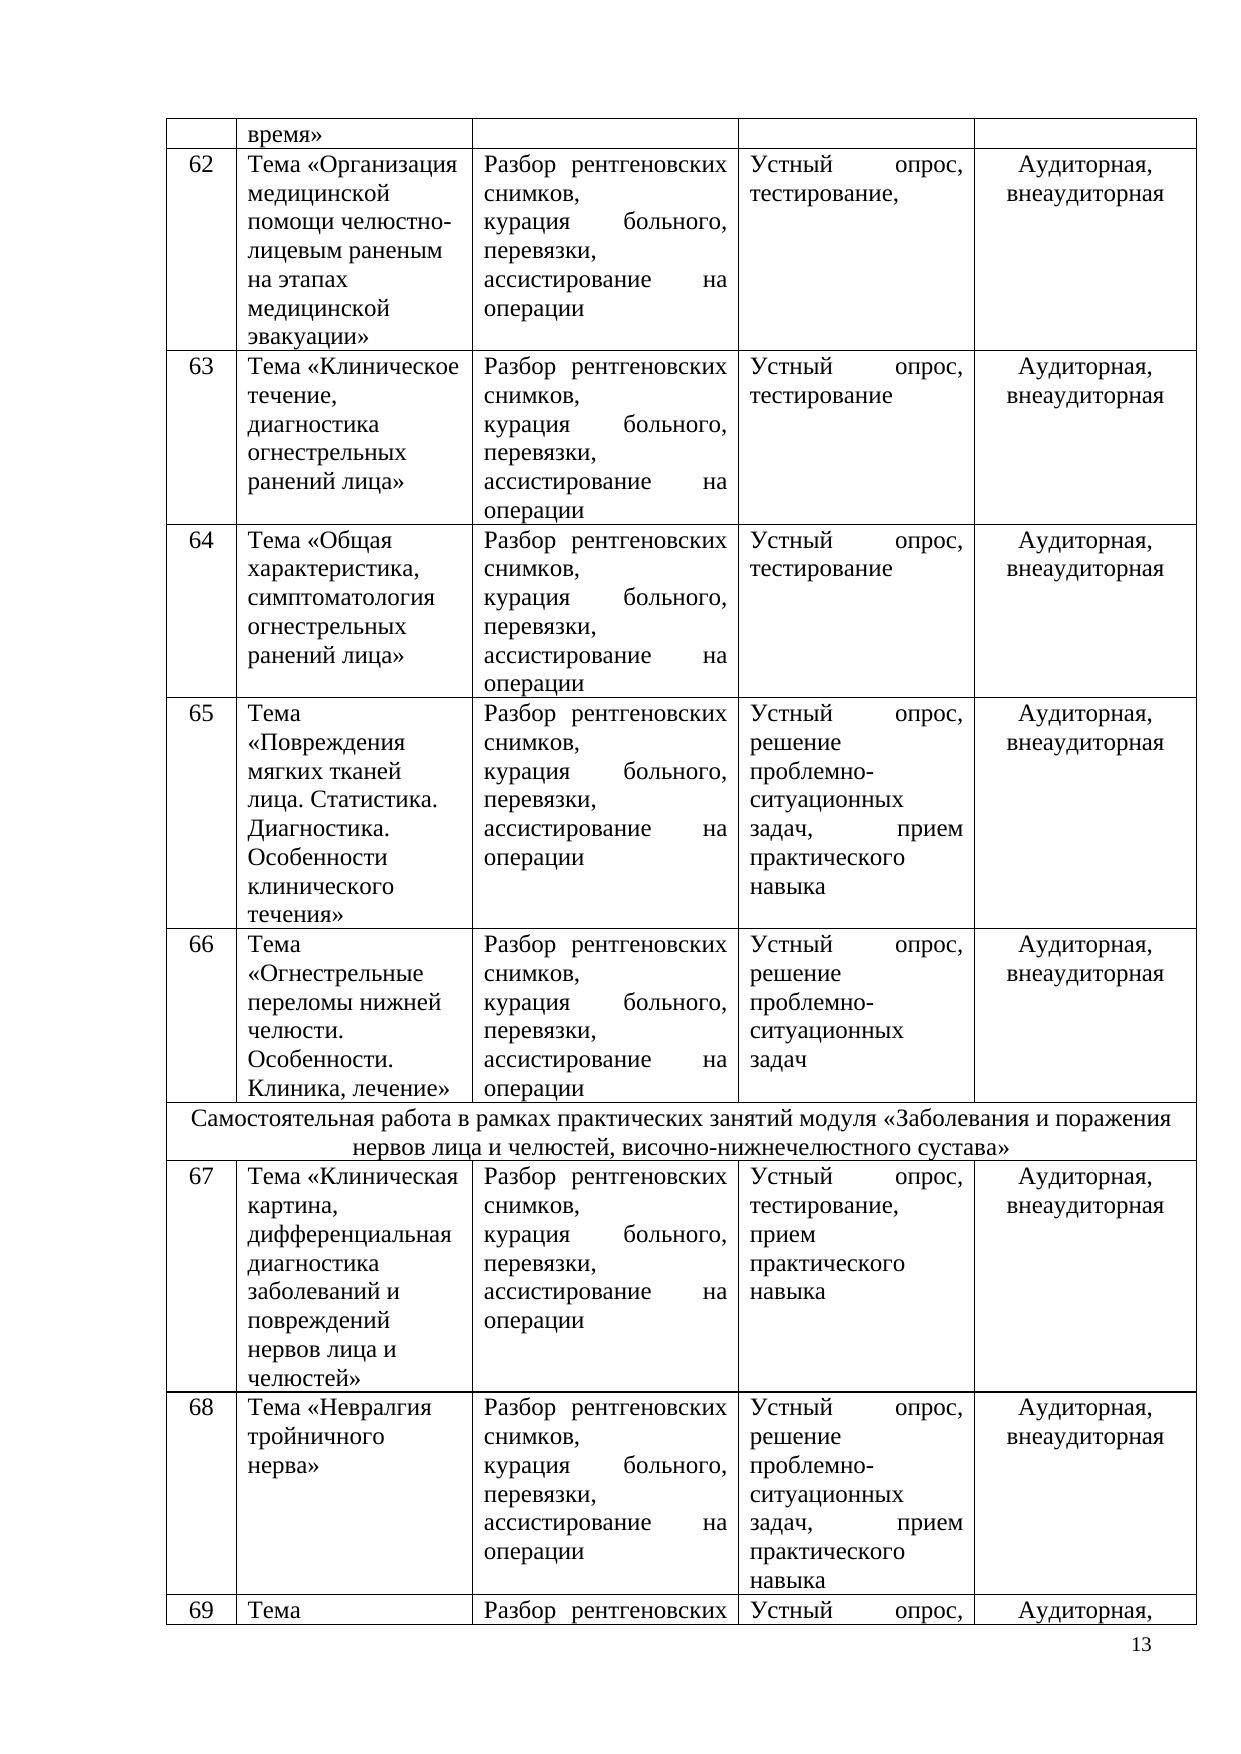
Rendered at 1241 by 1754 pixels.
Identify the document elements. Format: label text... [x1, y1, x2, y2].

table_cell Тема «Повреждения мягких тканей лица. Статистика. Диагностика. Особенности клинического течения» [237, 698, 472, 928]
table_cell Разбор рентгеновских снимков, курация больного, перевязки, ассистирование на операции [473, 149, 738, 350]
table_cell Устный опрос, тестирование, прием практического навыка [739, 1161, 974, 1391]
table_cell 64 [167, 525, 236, 697]
table_cell 67 [167, 1161, 236, 1391]
table_cell Тема «Невралгия тройничного нерва» [237, 1393, 472, 1594]
table_cell Тема «Клиническая картина, дифференциальная диагностика заболеваний и повреждений нервов лица и челюстей» [237, 1161, 472, 1391]
table_cell Устный опрос, тестирование, [739, 149, 974, 350]
table_cell Аудиторная, внеаудиторная [975, 149, 1196, 350]
table_cell Устный опрос, решение проблемно-ситуационных задач, прием практического навыка [739, 698, 974, 928]
table_cell Разбор рентгеновских снимков, курация больного, перевязки, ассистирование на операции [473, 1161, 738, 1391]
table_cell Устный опрос, тестирование [739, 525, 974, 697]
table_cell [739, 119, 974, 148]
table_cell Аудиторная, внеаудиторная [975, 1161, 1196, 1391]
table_cell Аудиторная, внеаудиторная [975, 929, 1196, 1102]
table_cell 63 [167, 351, 236, 524]
table_cell Разбор рентгеновских снимков, курация больного, перевязки, ассистирование на операции [473, 525, 738, 697]
table_cell Тема «Огнестрельные переломы нижней челюсти. Особенности. Клиника, лечение» [237, 929, 472, 1102]
table_cell Тема «Организация медицинской помощи челюстно-лицевым раненым на этапах медицинской эвакуации» [237, 149, 472, 350]
table_cell Устный опрос, тестирование [739, 351, 974, 524]
table_cell 62 [167, 149, 236, 350]
table_cell Разбор рентгеновских снимков, курация больного, перевязки, ассистирование на операции [473, 929, 738, 1102]
table_cell Тема «Клиническое течение, диагностика огнестрельных ранений лица» [237, 351, 472, 524]
table_cell Аудиторная, внеаудиторная [975, 1393, 1196, 1594]
table_cell Тема «Общая характеристика, симптоматология огнестрельных ранений лица» [237, 525, 472, 697]
table_cell Самостоятельная работа в рамках практических занятий модуля «Заболевания и поражения нервов лица и челюстей, височно-нижнечелюстного сустава» [167, 1103, 1196, 1160]
table_cell Аудиторная, внеаудиторная [975, 698, 1196, 928]
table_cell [975, 1595, 1196, 1623]
table_cell Устный опрос, решение проблемно-ситуационных задач [739, 929, 974, 1102]
table_cell Устный опрос, решение проблемно-ситуационных задач, прием практического навыка [739, 1393, 974, 1594]
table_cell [739, 1595, 974, 1623]
table_cell 68 [167, 1393, 236, 1594]
table_cell 69 [167, 1595, 236, 1623]
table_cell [237, 119, 472, 148]
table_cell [473, 119, 738, 148]
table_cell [473, 1595, 738, 1623]
table_cell Разбор рентгеновских снимков, курация больного, перевязки, ассистирование на операции [473, 698, 738, 928]
table_cell 61 [167, 119, 236, 148]
table_cell 65 [167, 698, 236, 928]
table_cell Аудиторная, внеаудиторная [975, 351, 1196, 524]
table_cell Разбор рентгеновских снимков, курация больного, перевязки, ассистирование на операции [473, 1393, 738, 1594]
table_cell Разбор рентгеновских снимков, курация больного, перевязки, ассистирование на операции [473, 351, 738, 524]
table_cell Аудиторная, внеаудиторная [975, 525, 1196, 697]
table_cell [975, 119, 1196, 148]
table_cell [237, 1595, 472, 1623]
table_cell 66 [167, 929, 236, 1102]
